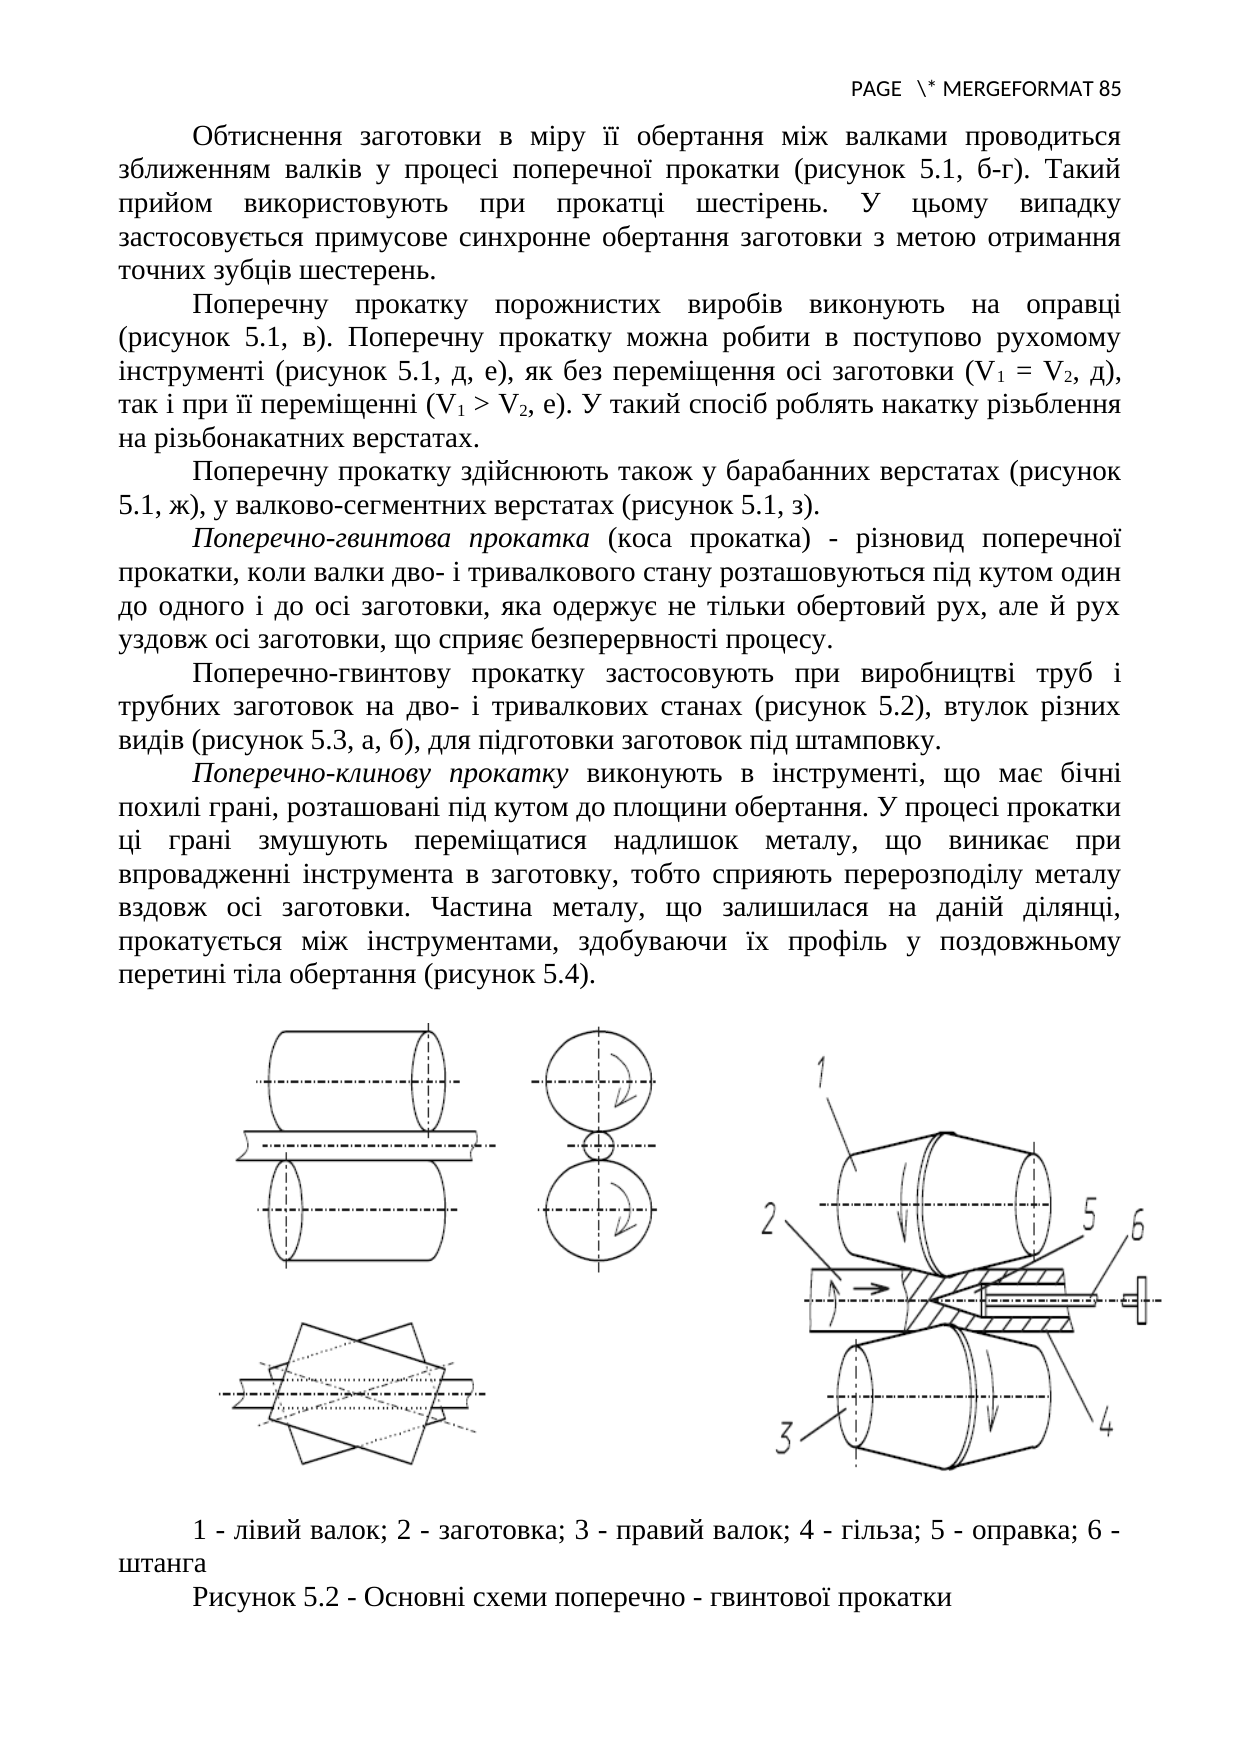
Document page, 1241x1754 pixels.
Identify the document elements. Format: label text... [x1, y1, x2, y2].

text Поперечно-гвинтову прокатку застосовують при виробництві труб і трубних заготовок на дво- і тривалкових станах (рисунок 5.2), втулок різних видів (рисунок 5.3, а, б), для підготовки заготовок під штамповку. [118, 655, 1122, 755]
text Рисунок 5.2 - Основні схеми поперечно - гвинтової прокатки [118, 1579, 1122, 1612]
text Поперечну прокатку порожнистих виробів виконують на оправці (рисунок 5.1, в). Поперечну прокатку можна робити в поступово рухомому інструменті (рисунок 5.1, д, е), як без переміщення осі заготовки (V1 = V2, д), так і при її переміщенні (V1 > V2, е). У такий спосіб роблять накатку різьблення на різьбонакатних верстатах. [118, 286, 1122, 453]
text Поперечно-гвинтова прокатка (коса прокатка) - різновид поперечної прокатки, коли валки дво- і тривалкового стану розташовуються під кутом один до одного і до осі заготовки, яка одержує не тільки обертовий рух, але й рух уздовж осі заготовки, що сприяє безперервності процесу. [118, 521, 1122, 655]
text 1 - лівий валок; 2 - заготовка; 3 - правий валок; 4 - гільза; 5 - оправка; 6 - штанга [118, 1512, 1122, 1579]
text Обтиснення заготовки в міру її обертання між валками проводиться зближенням валків у процесі поперечної прокатки (рисунок 5.1, б-г). Такий прийом використовують при прокатці шестірень. У цьому випадку застосовується примусове синхронне обертання заготовки з метою отримання точних зубців шестерень. [118, 118, 1122, 286]
text Поперечно-клинову прокатку виконують в інструменті, що має бічні похилі грані, розташовані під кутом до площини обертання. У процесі прокатки ці грані змушують переміщатися надлишок металу, що виникає при впровадженні інструмента в заготовку, тобто сприяють перерозподілу металу вздовж осі заготовки. Частина металу, що залишилася на даній ділянці, прокатується між інструментами, здобуваючи їх профіль у поздовжньому перетині тіла обертання (рисунок 5.4). [118, 755, 1122, 990]
text Поперечну прокатку здійснюють також у барабанних верстатах (рисунок 5.1, ж), у валково-сегментних верстатах (рисунок 5.1, з). [118, 453, 1122, 521]
